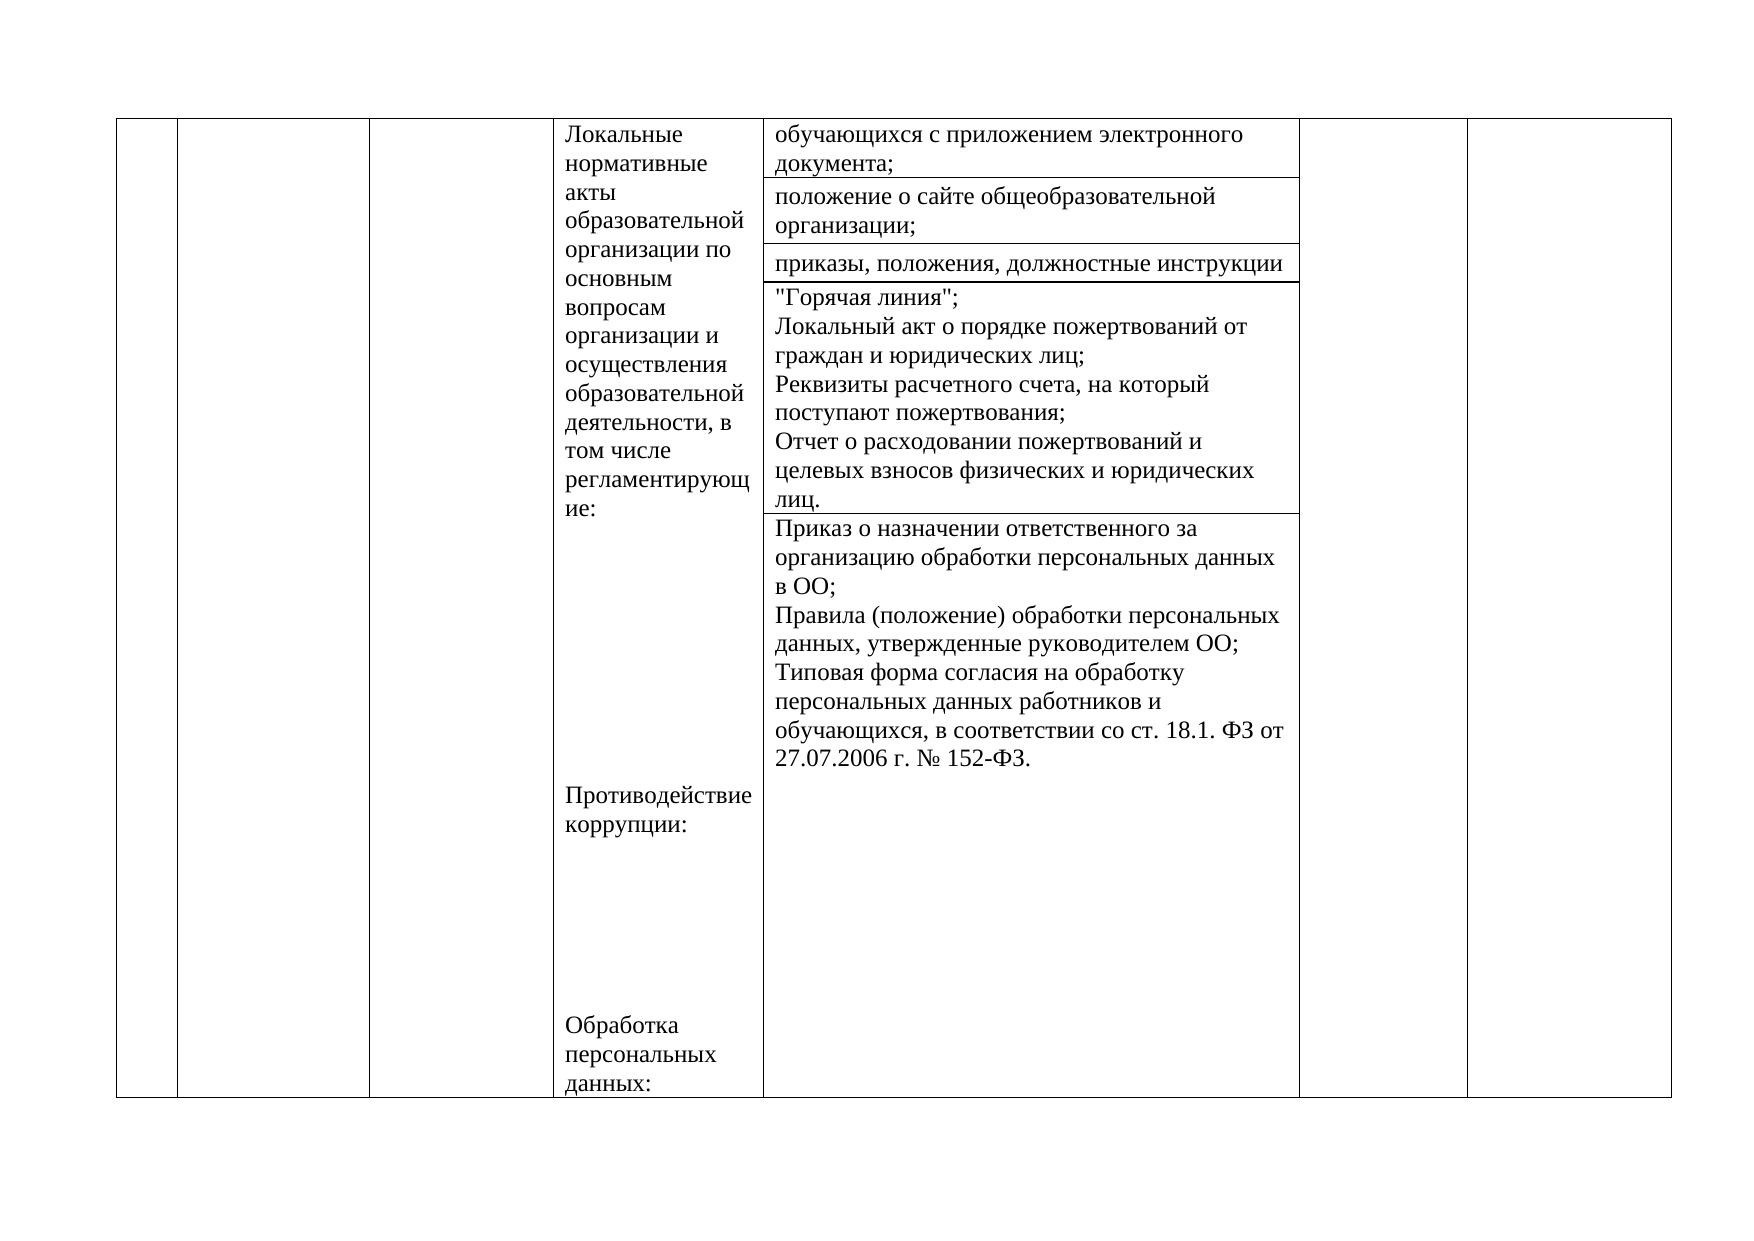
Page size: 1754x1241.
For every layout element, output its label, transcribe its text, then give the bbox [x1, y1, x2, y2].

table_cell приказы, положения, должностные инструкции [764, 244, 1299, 281]
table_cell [764, 119, 1299, 177]
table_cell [764, 514, 1299, 1097]
table_cell "Горячая линия"; Локальный акт о порядке пожертвований от граждан и юридических лиц; Реквизиты расчетного счета, на который поступают пожертвования; Отчет о расходовании пожертвований и целевых взносов физических и юридических лиц. [764, 283, 1299, 512]
table_cell положение о сайте общеобразовательной организации; [764, 178, 1299, 242]
